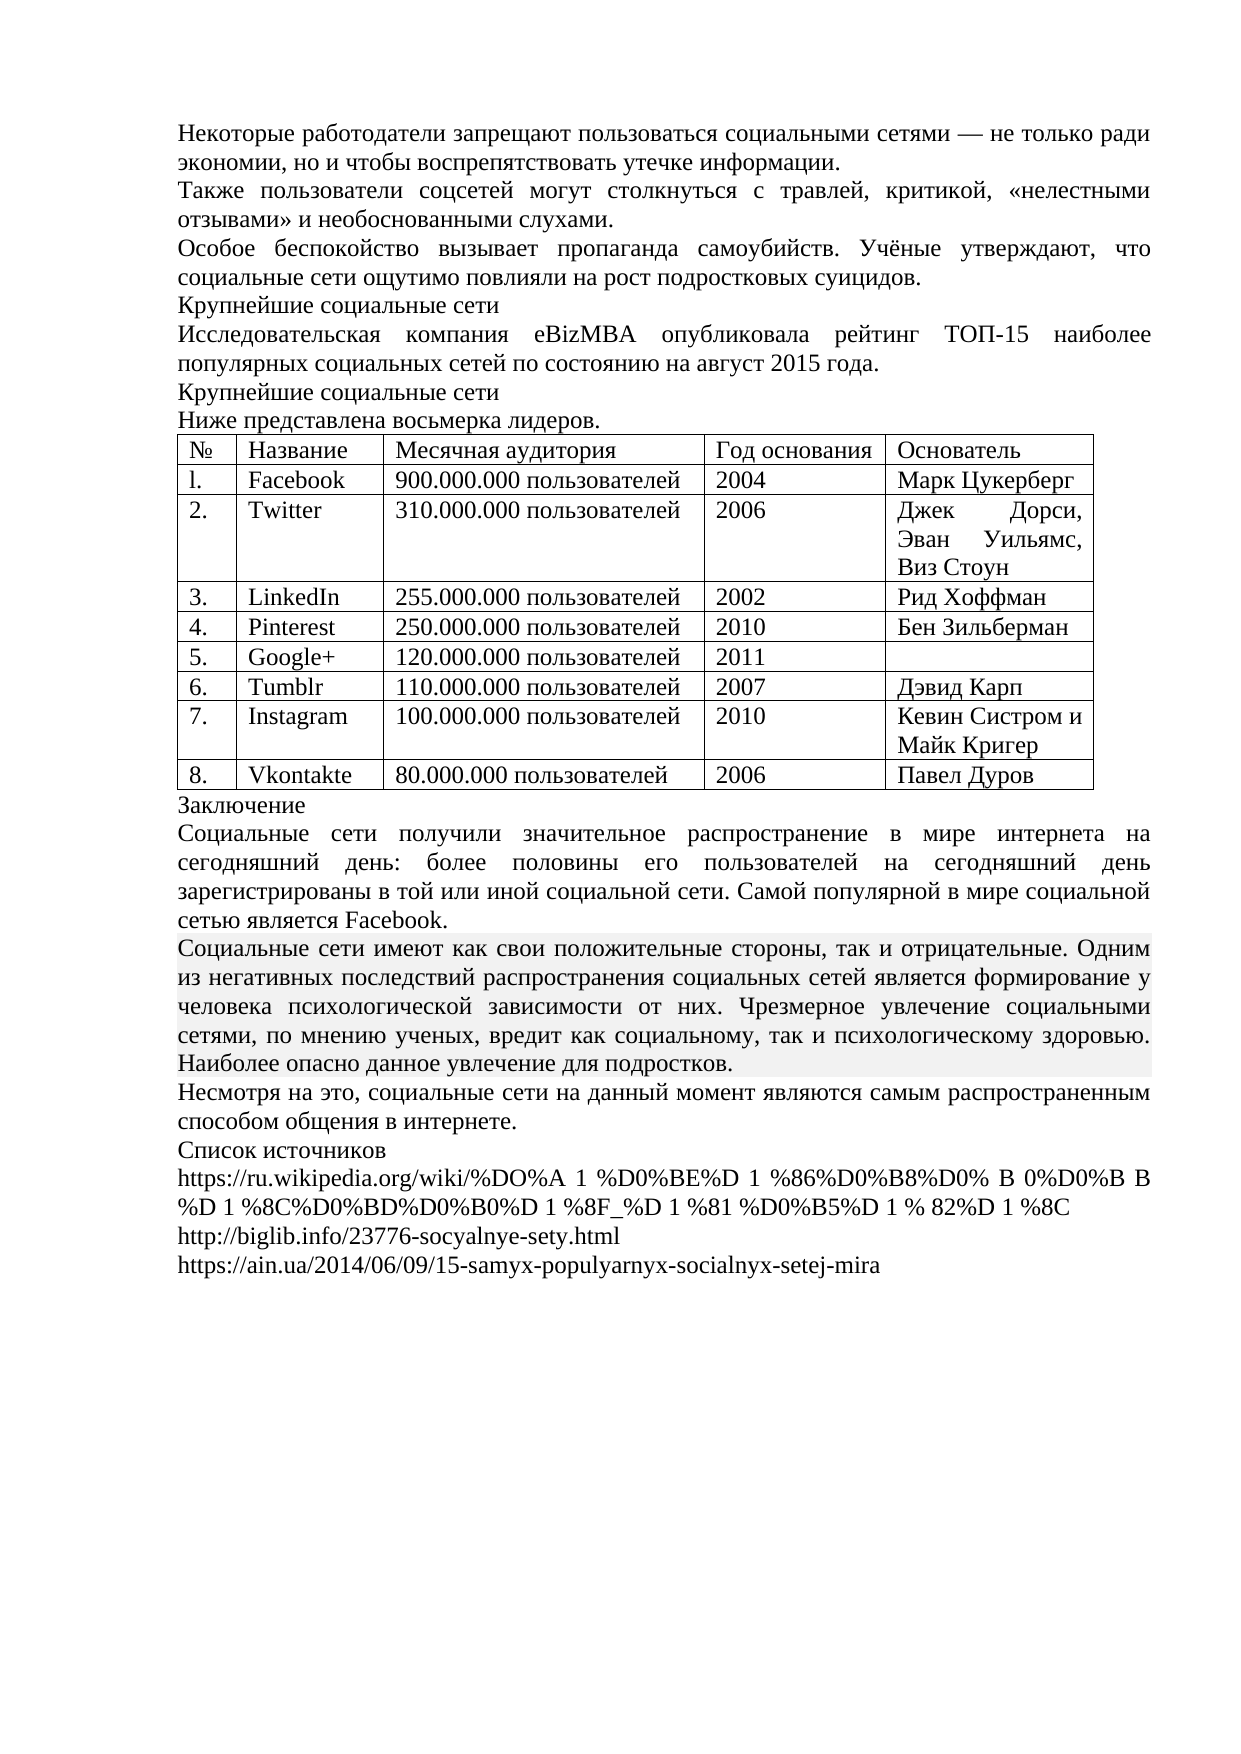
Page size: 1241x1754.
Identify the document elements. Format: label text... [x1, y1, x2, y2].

table_cell 110.000.000 пользователей [384, 672, 704, 700]
table_cell 2006 [705, 495, 885, 581]
table_cell 255.000.000 пользователей [384, 582, 704, 611]
table_cell 2006 [705, 760, 885, 789]
table_cell Vkontakte [237, 760, 383, 789]
text Заключение [177, 790, 1152, 818]
text Социальные сети получили значительное распространение в мире интернета на сегодняшний день: более половины его пользователей на сегодняшний день зарегистрированы в той или иной социальной сети. Самой популярной в мире социальной сетью является Facebook. [177, 818, 1152, 933]
table_cell 80.000.000 пользователей [384, 760, 704, 789]
text Список источников [177, 1135, 1152, 1163]
table_cell Instagram [237, 701, 383, 759]
text https://ru.wikipedia.org/wiki/%DO%A 1 %D0%BE%D 1 %86%D0%B8%D0% В 0%D0%B B%D 1 %8C%D0%BD%D0%B0%D 1 %8F_%D 1 %81 %D0%B5%D 1 % 82%D 1 %8C [177, 1163, 1152, 1221]
table_cell Бен Зильберман [886, 612, 1093, 641]
table_cell Pinterest [237, 612, 383, 641]
table_header № [178, 435, 236, 464]
table_cell 6. [178, 672, 236, 700]
text Социальные сети имеют как свои положительные стороны, так и отрицательные. Одним из негативных последствий распространения социальных сетей является формирование у человека психологической зависимости от них. Чрезмерное увлечение социальными сетями, по мнению ученых, вредит как социальному, так и психологическому здоровью. Наиболее опасно данное увлечение для подростков. [177, 933, 1152, 1077]
table_cell 900.000.000 пользователей [384, 465, 704, 494]
table_header Месячная аудитория [384, 435, 704, 464]
table_cell 120.000.000 пользователей [384, 642, 704, 671]
table_cell Google+ [237, 642, 383, 671]
table_header Год основания [705, 435, 885, 464]
table_cell LinkedIn [237, 582, 383, 611]
table_cell 2004 [705, 465, 885, 494]
table_cell Facebook [237, 465, 383, 494]
table_cell 3. [178, 582, 236, 611]
table_cell 2007 [705, 672, 885, 700]
text Некоторые работодатели запрещают пользоваться социальными сетями — не только ради экономии, но и чтобы воспрепятствовать утечке информации. [177, 118, 1152, 176]
table_header Название [237, 435, 383, 464]
table_cell 100.000.000 пользователей [384, 701, 704, 759]
text Крупнейшие социальные сети [177, 377, 1152, 406]
text Исследовательская компания eBizMBA опубликовала рейтинг ТОП-15 наиболее популярных социальных сетей по состоянию на август 2015 года. [177, 319, 1152, 377]
text Ниже представлена восьмерка лидеров. [177, 406, 1152, 434]
table_cell 2011 [705, 642, 885, 671]
table_cell 2010 [705, 701, 885, 759]
table_cell 2. [178, 495, 236, 581]
text Особое беспокойство вызывает пропаганда самоубийств. Учёные утверждают, что социальные сети ощутимо повлияли на рост подростковых суицидов. [177, 233, 1152, 291]
table_cell Дэвид Карп [886, 672, 1093, 700]
table_cell Twitter [237, 495, 383, 581]
table_cell 250.000.000 пользователей [384, 612, 704, 641]
table_cell 2010 [705, 612, 885, 641]
table_cell Tumblr [237, 672, 383, 700]
text Несмотря на это, социальные сети на данный момент являются самым распространенным способом общения в интернете. [177, 1077, 1152, 1135]
table_header Основатель [886, 435, 1093, 464]
table_cell 2002 [705, 582, 885, 611]
table_cell 5. [178, 642, 236, 671]
text http://biglib.info/23776-socyalnye-sety.html [177, 1221, 1152, 1250]
text Также пользователи соцсетей могут столкнуться с травлей, критикой, «нелестными отзывами» и необоснованными слухами. [177, 176, 1152, 233]
text https://ain.ua/2014/06/09/15-samyx-populyarnyx-socialnyx-setej-mira [177, 1250, 1152, 1278]
table_cell 8. [178, 760, 236, 789]
table_cell [886, 642, 1093, 671]
text Крупнейшие социальные сети [177, 291, 1152, 319]
table_cell l. [178, 465, 236, 494]
table_cell Марк Цукерберг [886, 465, 1093, 494]
table_cell Рид Хоффман [886, 582, 1093, 611]
table_cell 7. [178, 701, 236, 759]
table_cell Джек Дорси, Эван Уильямс, Виз Стоун [886, 495, 1093, 581]
table_cell 4. [178, 612, 236, 641]
table_cell 310.000.000 пользователей [384, 495, 704, 581]
table_cell Кевин Систром и Майк Кригер [886, 701, 1093, 759]
table_cell Павел Дуров [886, 760, 1093, 789]
